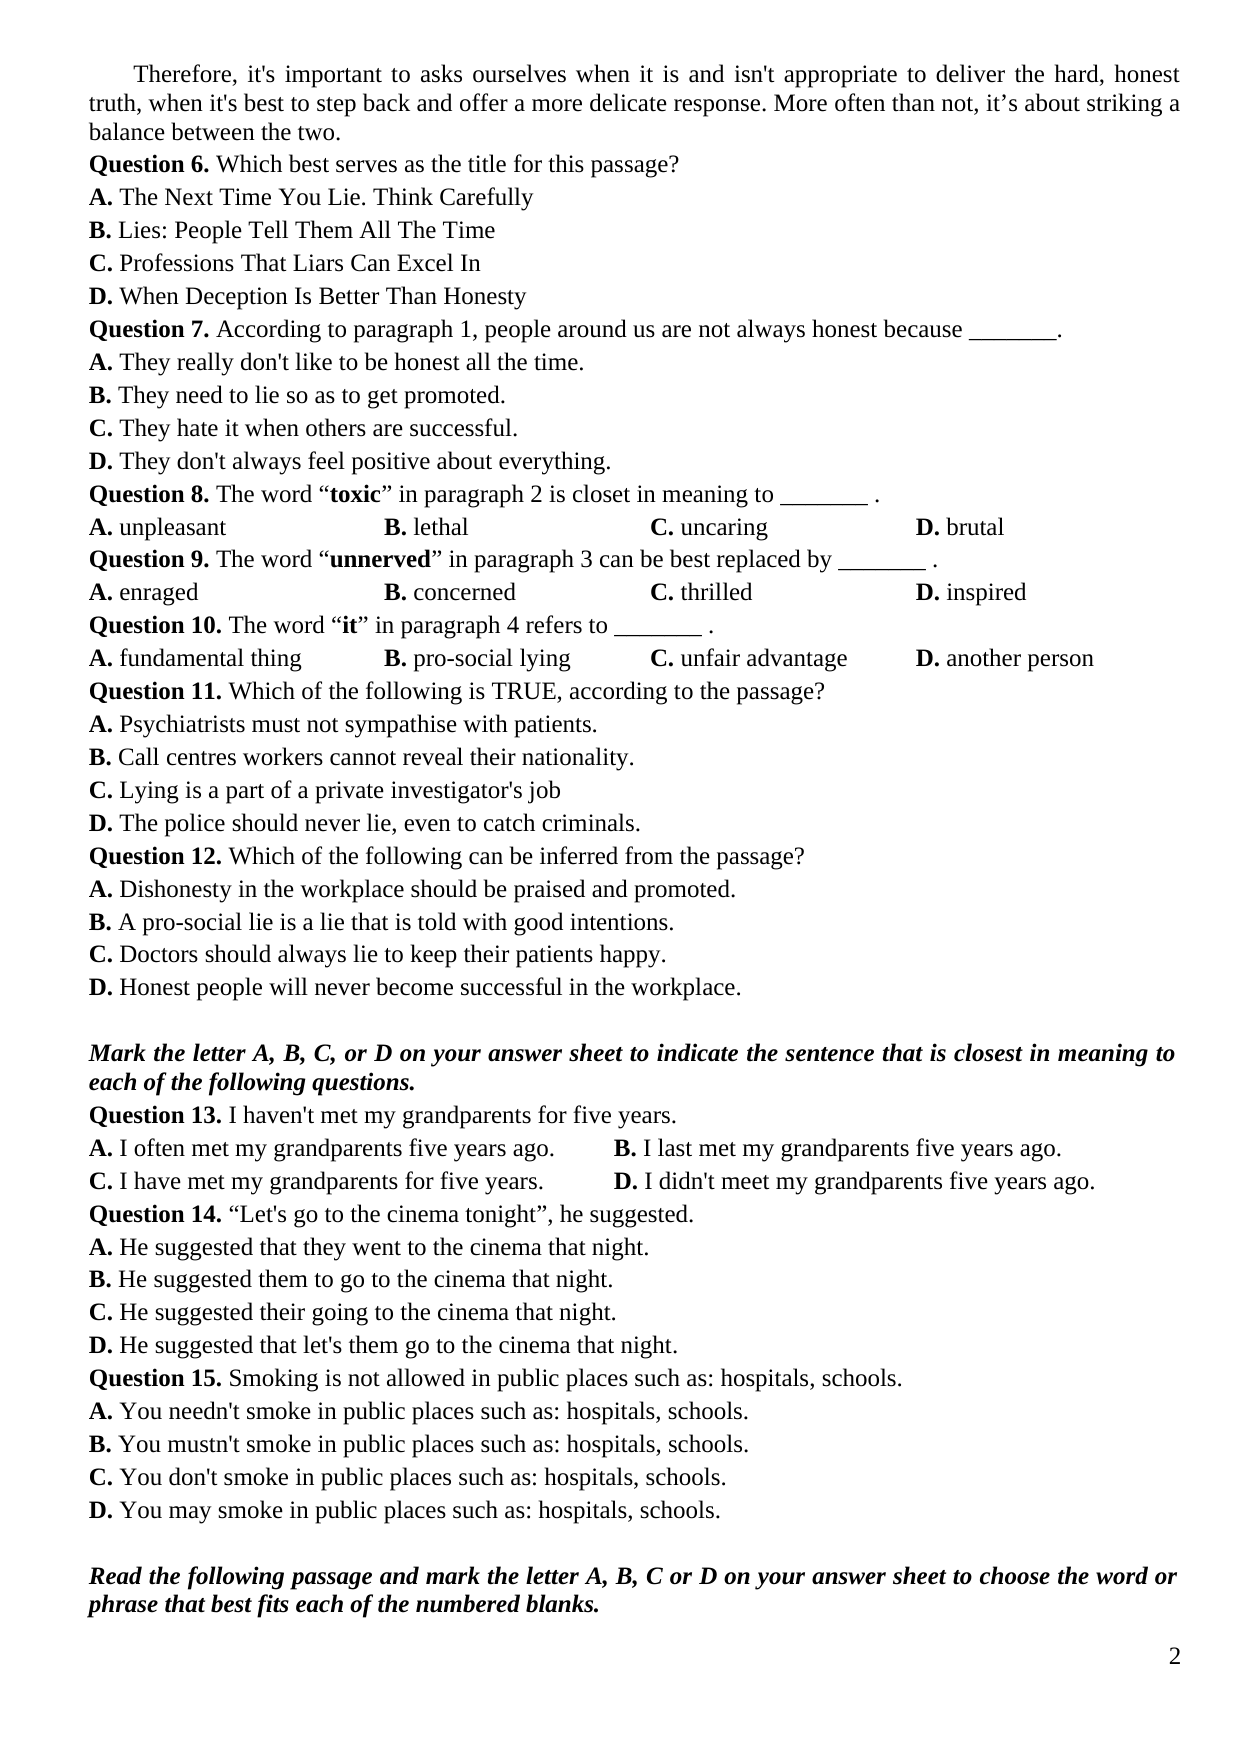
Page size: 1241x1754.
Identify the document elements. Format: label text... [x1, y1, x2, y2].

text B. A pro-social lie is a lie that is told with good intentions. [89, 907, 1181, 935]
text A. Dishonesty in the workplace should be praised and promoted. [89, 874, 1181, 902]
text Question 9. The word “unnerved” in paragraph 3 can be best replaced by _______ . [89, 544, 1181, 573]
text D. The police should never lie, even to catch criminals. [89, 808, 1181, 837]
text Question 7. According to paragraph 1, people around us are not always honest because _______. [89, 314, 1181, 343]
text B. They need to lie so as to get promoted. [89, 380, 1181, 409]
text Question 12. Which of the following can be inferred from the passage? [89, 841, 1181, 869]
text D. He suggested that let's them go to the cinema that night. [89, 1330, 1181, 1359]
text D. When Deception Is Better Than Honesty [89, 281, 1181, 310]
text Therefore, it's important to asks ourselves when it is and isn't appropriate to deliver the hard, honest truth, when it's best to step back and offer a more delicate response. More often than not, it’s about striking a balance between the two. [89, 59, 1181, 145]
text A. enraged B. concerned C. thrilled D. inspired [89, 577, 1181, 606]
text A. He suggested that they went to the cinema that night. [89, 1232, 1181, 1260]
text A. fundamental thing B. pro-social lying C. unfair advantage D. another person [89, 643, 1181, 672]
text C. I have met my grandparents for five years. D. I didn't meet my grandparents five years ago. [89, 1166, 1181, 1194]
text A. unpleasant B. lethal C. uncaring D. brutal [89, 512, 1181, 540]
text B. He suggested them to go to the cinema that night. [89, 1264, 1181, 1293]
text A. The Next Time You Lie. Think Carefully [89, 182, 1181, 211]
text B. Lies: People Tell Them All The Time [89, 215, 1181, 244]
text B. You mustn't smoke in public places such as: hospitals, schools. [89, 1429, 1181, 1458]
text B. Call centres workers cannot reveal their nationality. [89, 742, 1181, 771]
text A. I often met my grandparents five years ago. B. I last met my grandparents five years ago. [89, 1133, 1181, 1162]
text C. He suggested their going to the cinema that night. [89, 1297, 1181, 1326]
text D. You may smoke in public places such as: hospitals, schools. [89, 1495, 1181, 1524]
text Question 11. Which of the following is TRUE, according to the passage? [89, 676, 1181, 705]
text C. You don't smoke in public places such as: hospitals, schools. [89, 1462, 1181, 1491]
text C. Professions That Liars Can Excel In [89, 248, 1181, 277]
text D. They don't always feel positive about everything. [89, 446, 1181, 474]
text C. Doctors should always lie to keep their patients happy. [89, 939, 1181, 968]
text Question 8. The word “toxic” in paragraph 2 is closet in meaning to _______ . [89, 479, 1181, 507]
text A. You needn't smoke in public places such as: hospitals, schools. [89, 1396, 1181, 1425]
text A. Psychiatrists must not sympathise with patients. [89, 709, 1181, 738]
text D. Honest people will never become successful in the workplace. [89, 972, 1181, 1001]
text Question 13. I haven't met my grandparents for five years. [89, 1100, 1181, 1129]
text Question 15. Smoking is not allowed in public places such as: hospitals, schools. [89, 1363, 1181, 1392]
text Question 6. Which best serves as the title for this passage? [89, 149, 1181, 178]
text A. They really don't like to be honest all the time. [89, 347, 1181, 376]
text Question 14. “Let's go to the cinema tonight”, he suggested. [89, 1199, 1181, 1227]
text Question 10. The word “it” in paragraph 4 refers to _______ . [89, 610, 1181, 639]
text Read the following passage and mark the letter A, B, C or D on your answer sheet to choose the word or phrase that best fits each of the numbered blanks. [89, 1561, 1181, 1618]
text C. They hate it when others are successful. [89, 413, 1181, 442]
text Mark the letter A, B, C, or D on your answer sheet to indicate the sentence that is closest in meaning to each of the following questions. [89, 1038, 1181, 1096]
text C. Lying is a part of a private investigator's job [89, 775, 1181, 804]
